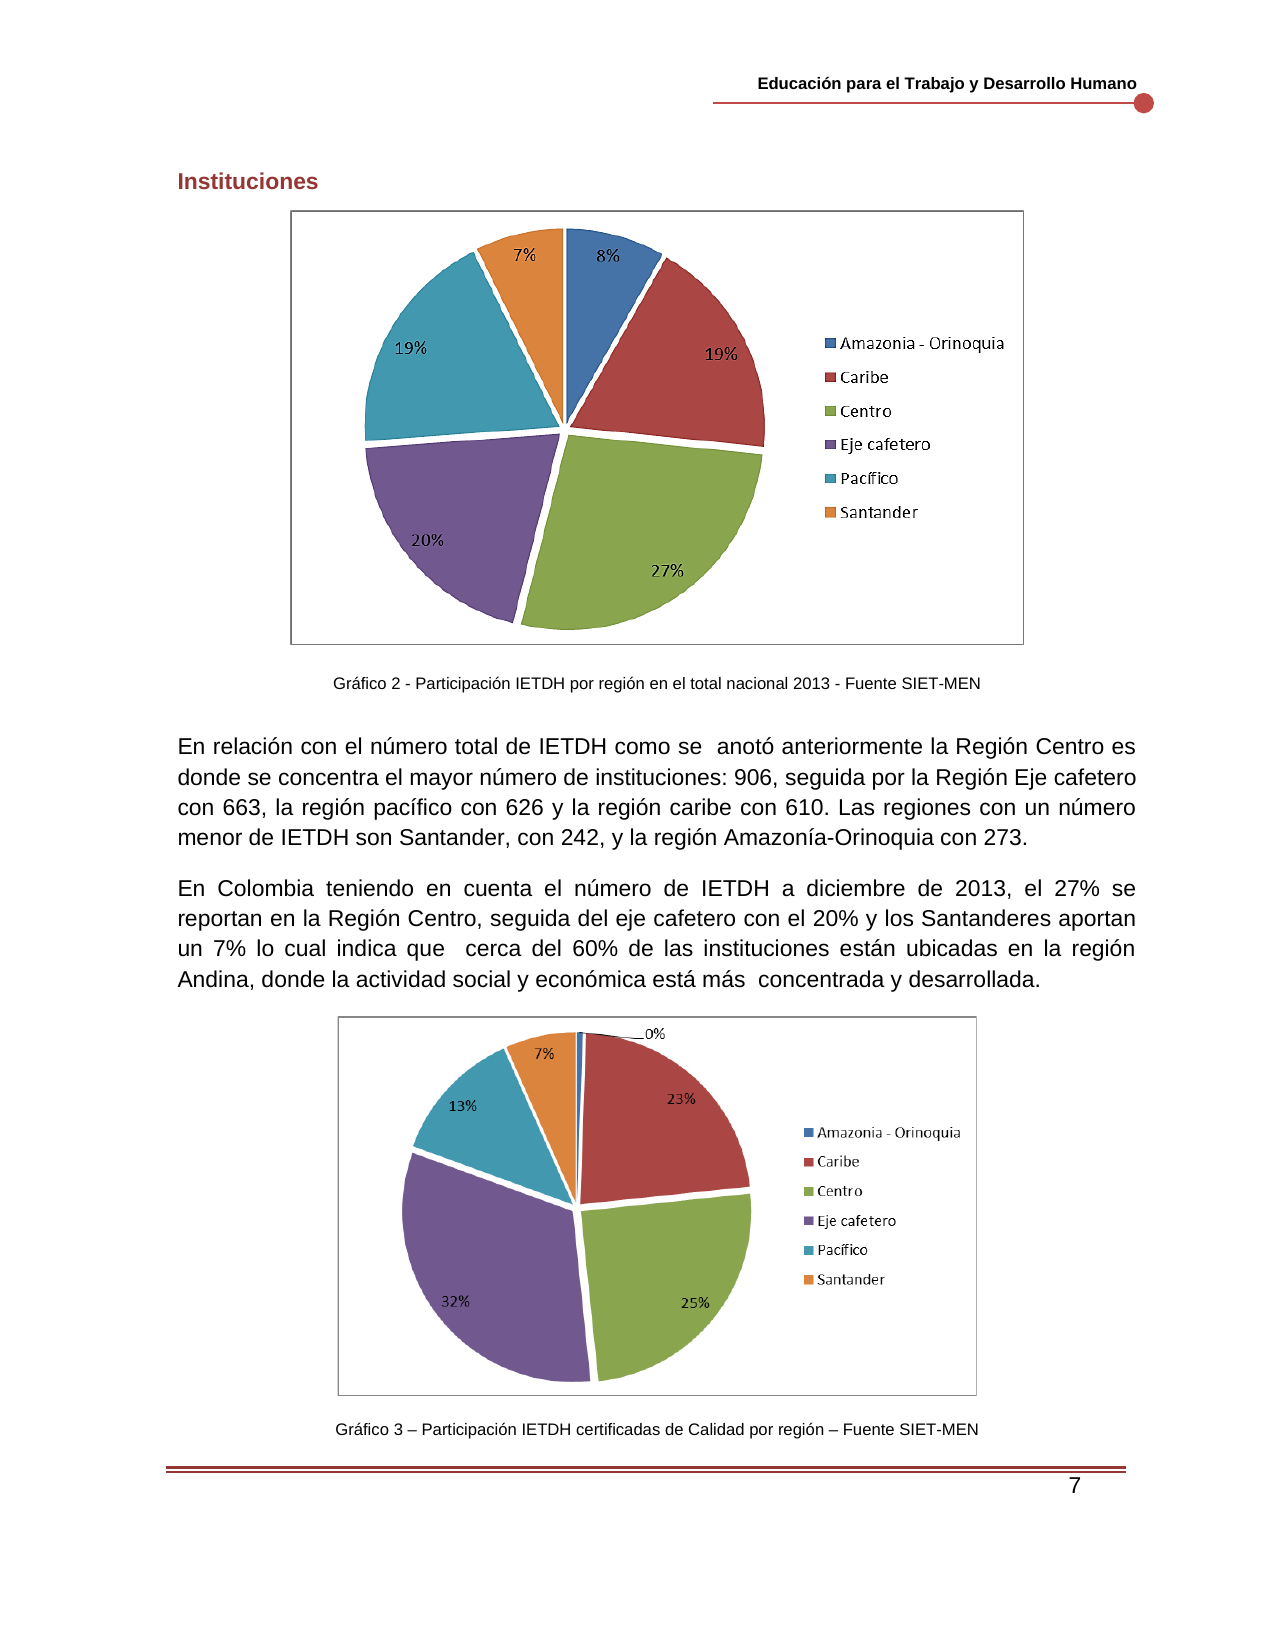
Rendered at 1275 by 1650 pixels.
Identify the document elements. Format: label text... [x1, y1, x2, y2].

picture [290, 210, 1024, 645]
text Gráfico 3 – Participación IETDH certificadas de Calidad por región – Fuente SIET-MEN [177, 1420, 1137, 1439]
text Gráfico 2 - Participación IETDH por región en el total nacional 2013 - Fuente SIET-MEN [177, 674, 1137, 693]
subtitle Instituciones [177, 168, 1137, 194]
text En relación con el número total de IETDH como se anotó anteriormente la Región Centro es donde se concentra el mayor número de instituciones: 906, seguida por la Región Eje cafetero con 663, la región pacífico con 626 y la región caribe con 610. Las regiones con un número menor de IETDH son Santander, con 242, y la región Amazonía-Orinoquia con 273. [177, 733, 1137, 850]
picture [337, 1016, 977, 1396]
text En Colombia teniendo en cuenta el número de IETDH a diciembre de 2013, el 27% se reportan en la Región Centro, seguida del eje cafetero con el 20% y los Santanderes aportan un 7% lo cual indica que cerca del 60% de las instituciones están ubicadas en la región Andina, donde la actividad social y económica está más concentrada y desarrollada. [177, 875, 1137, 992]
